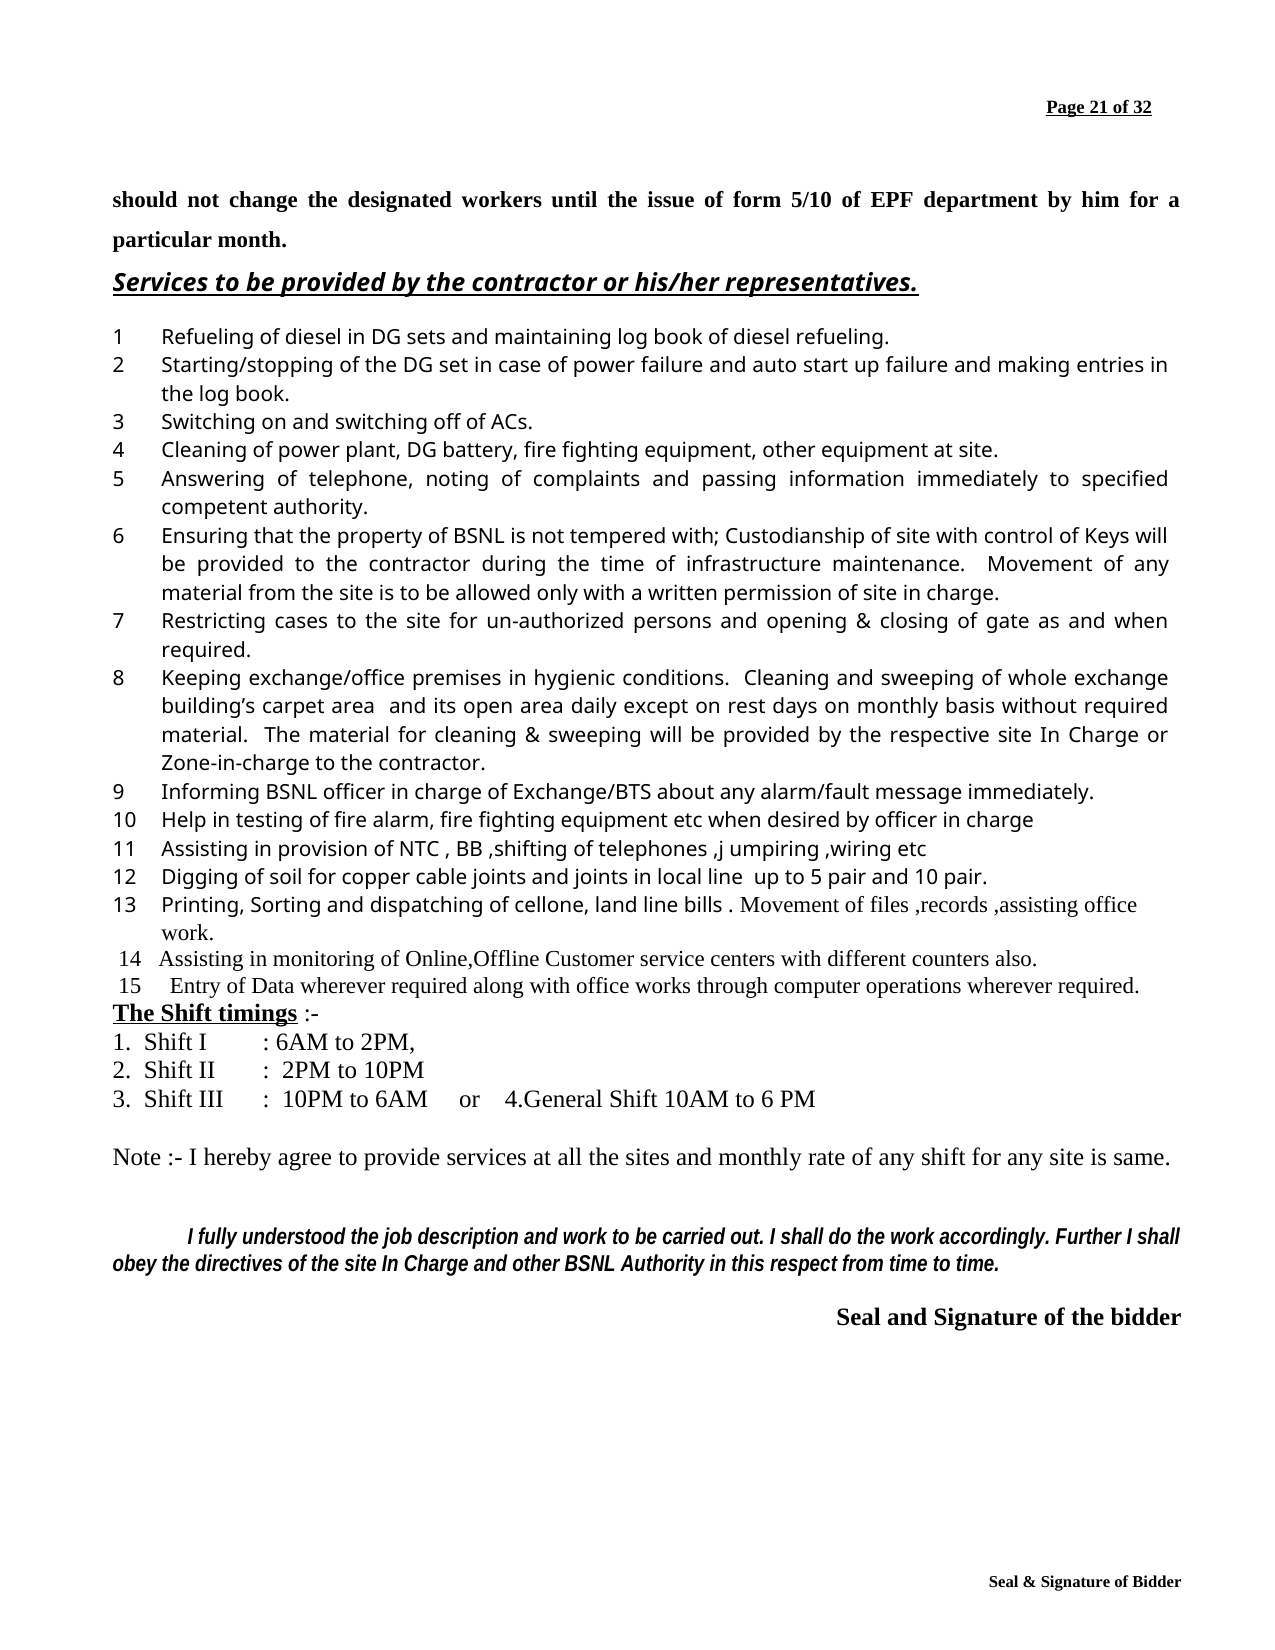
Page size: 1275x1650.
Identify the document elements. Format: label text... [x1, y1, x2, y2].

table_cell Informing BSNL officer in charge of Exchange/BTS about any alarm/fault message immediately. [150, 777, 1181, 805]
table_cell Digging of soil for copper cable joints and joints in local line up to 5 pair and 10 pair. [150, 862, 1181, 891]
table_cell 8 [101, 663, 150, 777]
table_header 1 [101, 322, 150, 350]
text 3. Shift III : 10PM to 6AM or 4.General Shift 10AM to 6 PM [112, 1084, 1181, 1113]
text 1. Shift I : 6AM to 2PM, [112, 1027, 1181, 1056]
table_cell 2 [101, 350, 150, 407]
text I fully understood the job description and work to be carried out. I shall do the work accordingly. Further I shall obey the directives of the site In Charge and other BSNL Authority in this respect from time to time. [112, 1223, 1181, 1276]
table_cell Switching on and switching off of ACs. [150, 407, 1181, 436]
table_header Refueling of diesel in DG sets and maintaining log book of diesel refueling. [150, 322, 1181, 350]
table_cell 9 [101, 777, 150, 805]
text Seal and Signature of the bidder [112, 1302, 1181, 1331]
table_cell Assisting in provision of NTC , BB ,shifting of telephones ,j umpiring ,wiring etc [150, 834, 1181, 862]
table_cell 11 [101, 834, 150, 862]
table_cell Restricting cases to the site for un-authorized persons and opening & closing of gate as and when required. [150, 606, 1181, 663]
table_cell 6 [101, 521, 150, 606]
text Services to be provided by the contractor or his/her representatives. [112, 265, 1181, 299]
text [112, 186, 1181, 252]
table_cell Ensuring that the property of BSNL is not tempered with; Custodianship of site with control of Keys will be provided to the contractor during the time of infrastructure maintenance. Movement of any material from the site is to be allowed only with a written permission of site in charge. [150, 521, 1181, 606]
table_cell Help in testing of fire alarm, fire fighting equipment etc when desired by officer in charge [150, 805, 1181, 834]
table_cell 4 [101, 436, 150, 464]
table_cell 5 [101, 464, 150, 521]
table_cell 7 [101, 606, 150, 663]
table_cell Cleaning of power plant, DG battery, fire fighting equipment, other equipment at site. [150, 436, 1181, 464]
text The Shift timings :- [112, 998, 1181, 1027]
table_cell Keeping exchange/office premises in hygienic conditions. Cleaning and sweeping of whole exchange building’s carpet area and its open area daily except on rest days on monthly basis without required material. The material for cleaning & sweeping will be provided by the respective site In Charge or Zone-in-charge to the contractor. [150, 663, 1181, 777]
text 2. Shift II : 2PM to 10PM [112, 1056, 1181, 1084]
table_cell Answering of telephone, noting of complaints and passing information immediately to specified competent authority. [150, 464, 1181, 521]
table_cell 12 [101, 862, 150, 891]
table_cell Starting/stopping of the DG set in case of power failure and auto start up failure and making entries in the log book. [150, 350, 1181, 407]
table_cell 13 [101, 891, 150, 945]
table_cell 10 [101, 805, 150, 834]
text 15 Entry of Data wherever required along with office works through computer operations wherever required. [112, 972, 1181, 998]
table_cell 3 [101, 407, 150, 436]
text 14 Assisting in monitoring of Online,Offline Customer service centers with different counters also. [112, 945, 1181, 972]
table_cell Printing, Sorting and dispatching of cellone, land line bills . Movement of files ,records ,assisting office work. [150, 891, 1181, 945]
text Note :- I hereby agree to provide services at all the sites and monthly rate of any shift for any site is same. [112, 1142, 1181, 1171]
